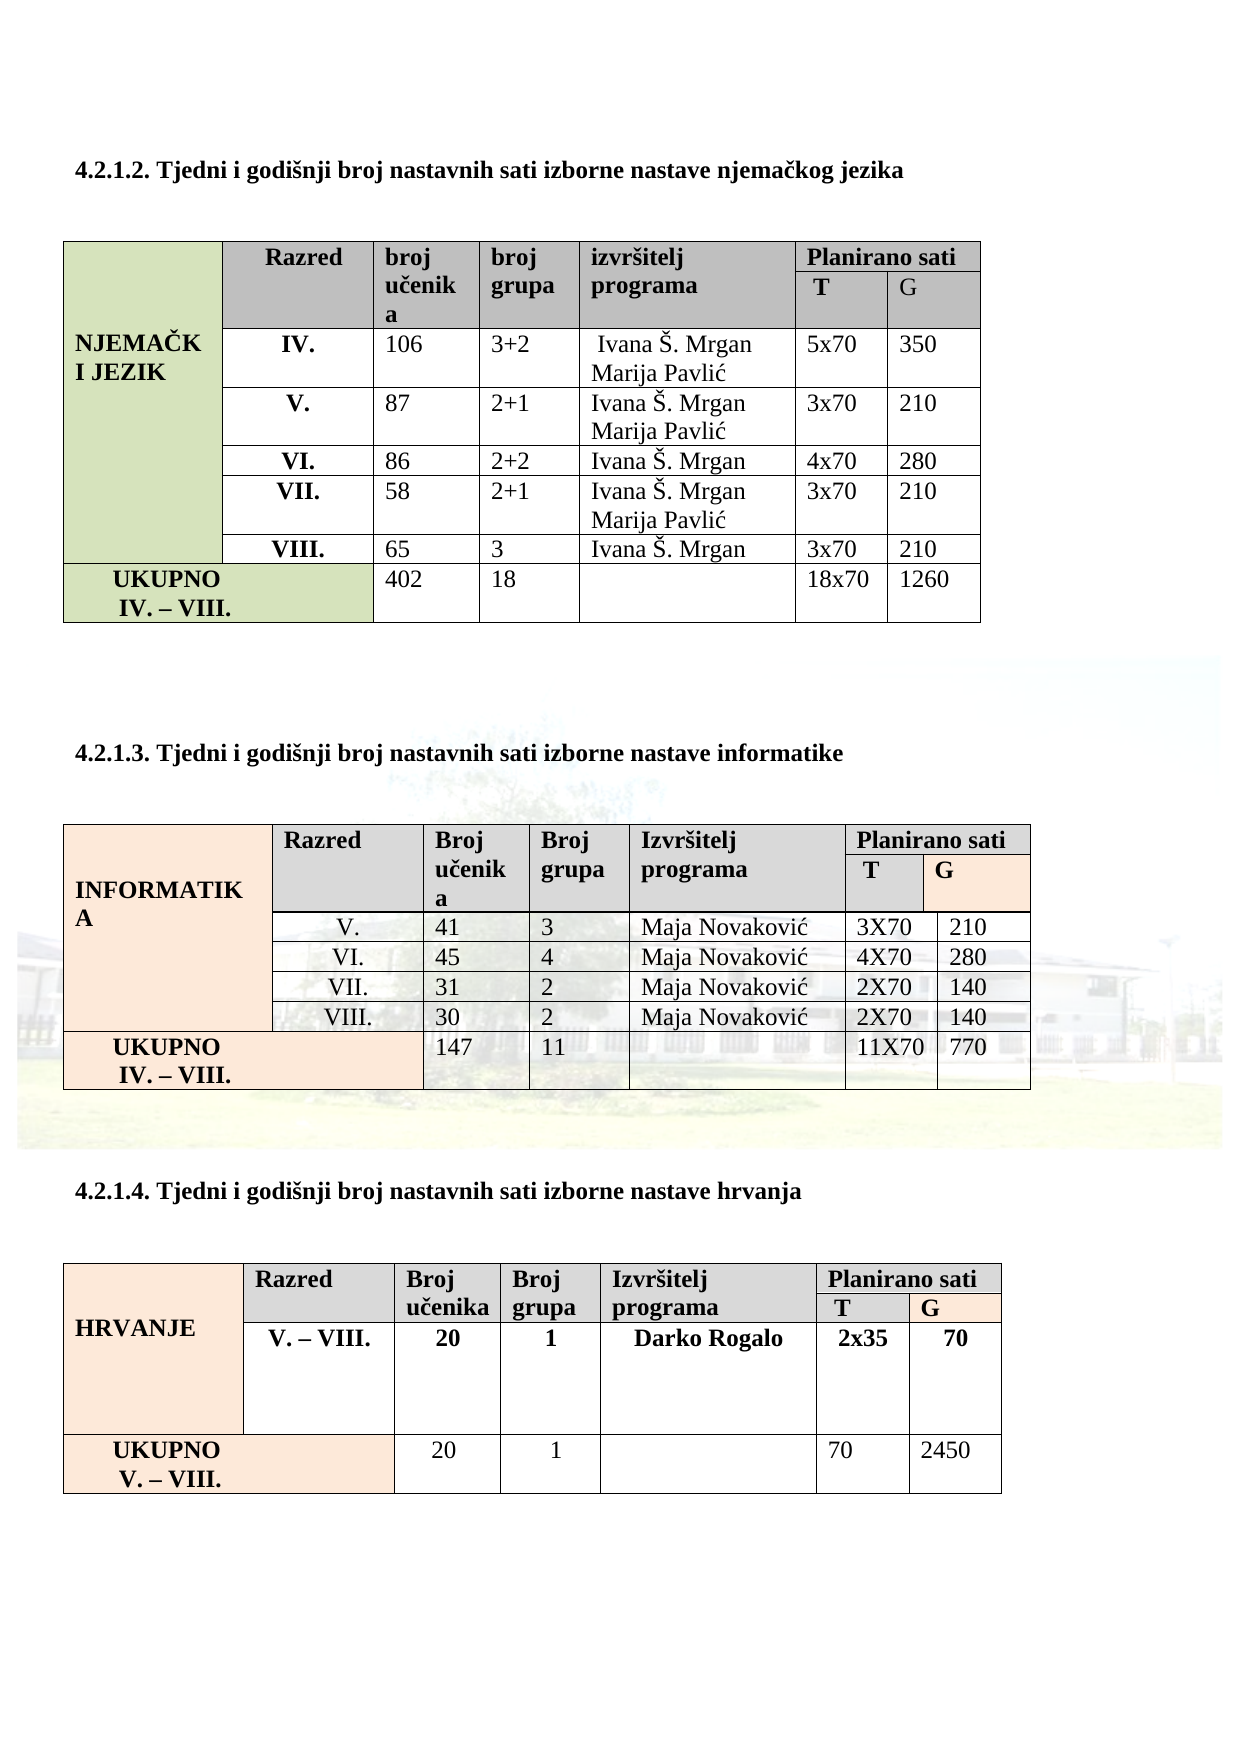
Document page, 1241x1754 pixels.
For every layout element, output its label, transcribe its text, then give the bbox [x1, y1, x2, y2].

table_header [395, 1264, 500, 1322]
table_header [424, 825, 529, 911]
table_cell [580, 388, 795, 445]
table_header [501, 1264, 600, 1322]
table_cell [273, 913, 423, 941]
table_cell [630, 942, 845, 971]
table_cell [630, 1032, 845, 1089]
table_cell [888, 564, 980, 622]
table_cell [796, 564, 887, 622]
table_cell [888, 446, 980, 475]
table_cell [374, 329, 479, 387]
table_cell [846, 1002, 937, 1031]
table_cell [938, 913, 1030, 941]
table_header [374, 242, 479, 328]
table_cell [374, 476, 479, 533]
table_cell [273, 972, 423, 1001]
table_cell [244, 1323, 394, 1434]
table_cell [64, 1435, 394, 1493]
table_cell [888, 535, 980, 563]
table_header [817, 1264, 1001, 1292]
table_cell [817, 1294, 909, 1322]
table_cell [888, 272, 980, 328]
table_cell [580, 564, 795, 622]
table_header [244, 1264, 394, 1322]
text 4.2.1.3. Tjedni i godišnji broj nastavnih sati izborne nastave informatike [75, 738, 1165, 767]
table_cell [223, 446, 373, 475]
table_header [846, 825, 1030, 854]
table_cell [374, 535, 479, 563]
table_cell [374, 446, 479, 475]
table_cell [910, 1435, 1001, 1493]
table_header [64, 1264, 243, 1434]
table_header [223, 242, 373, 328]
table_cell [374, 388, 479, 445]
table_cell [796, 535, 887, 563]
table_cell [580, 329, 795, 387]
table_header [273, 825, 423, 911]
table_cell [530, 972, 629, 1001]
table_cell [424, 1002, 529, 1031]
text 4.2.1.4. Tjedni i godišnji broj nastavnih sati izborne nastave hrvanja [75, 1176, 1165, 1205]
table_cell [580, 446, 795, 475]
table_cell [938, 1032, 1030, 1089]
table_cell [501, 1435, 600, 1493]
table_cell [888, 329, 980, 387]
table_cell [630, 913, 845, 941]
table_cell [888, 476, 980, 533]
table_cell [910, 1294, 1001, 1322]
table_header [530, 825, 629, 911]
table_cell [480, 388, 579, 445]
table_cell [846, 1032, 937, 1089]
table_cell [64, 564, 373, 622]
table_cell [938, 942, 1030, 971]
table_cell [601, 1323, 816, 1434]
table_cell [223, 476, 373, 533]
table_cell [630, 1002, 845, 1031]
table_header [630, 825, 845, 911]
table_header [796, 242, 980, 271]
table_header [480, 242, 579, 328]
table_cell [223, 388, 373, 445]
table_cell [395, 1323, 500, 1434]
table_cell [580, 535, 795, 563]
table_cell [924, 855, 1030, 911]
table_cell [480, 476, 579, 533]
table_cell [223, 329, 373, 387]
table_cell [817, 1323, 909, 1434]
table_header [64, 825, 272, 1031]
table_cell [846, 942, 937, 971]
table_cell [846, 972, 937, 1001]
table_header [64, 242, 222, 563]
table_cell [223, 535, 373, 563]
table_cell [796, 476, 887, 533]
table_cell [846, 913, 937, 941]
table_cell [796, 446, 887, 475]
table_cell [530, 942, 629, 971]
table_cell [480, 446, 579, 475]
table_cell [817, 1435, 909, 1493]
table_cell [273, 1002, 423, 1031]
text 4.2.1.2. Tjedni i godišnji broj nastavnih sati izborne nastave njemačkog jezika [75, 155, 1165, 184]
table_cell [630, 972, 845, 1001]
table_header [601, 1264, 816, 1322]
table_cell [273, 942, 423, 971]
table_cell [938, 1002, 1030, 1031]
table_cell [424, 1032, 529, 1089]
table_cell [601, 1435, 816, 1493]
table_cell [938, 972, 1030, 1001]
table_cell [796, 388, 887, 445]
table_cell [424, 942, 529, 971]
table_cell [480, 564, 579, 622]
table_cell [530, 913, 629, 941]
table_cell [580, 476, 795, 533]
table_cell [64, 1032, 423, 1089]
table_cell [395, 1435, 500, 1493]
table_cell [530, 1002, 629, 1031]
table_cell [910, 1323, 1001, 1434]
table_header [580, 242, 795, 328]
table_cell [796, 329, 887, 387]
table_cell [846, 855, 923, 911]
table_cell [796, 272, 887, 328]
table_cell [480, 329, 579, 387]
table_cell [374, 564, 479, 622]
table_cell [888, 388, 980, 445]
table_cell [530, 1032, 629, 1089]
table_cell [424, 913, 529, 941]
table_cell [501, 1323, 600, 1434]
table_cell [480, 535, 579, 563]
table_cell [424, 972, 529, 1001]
